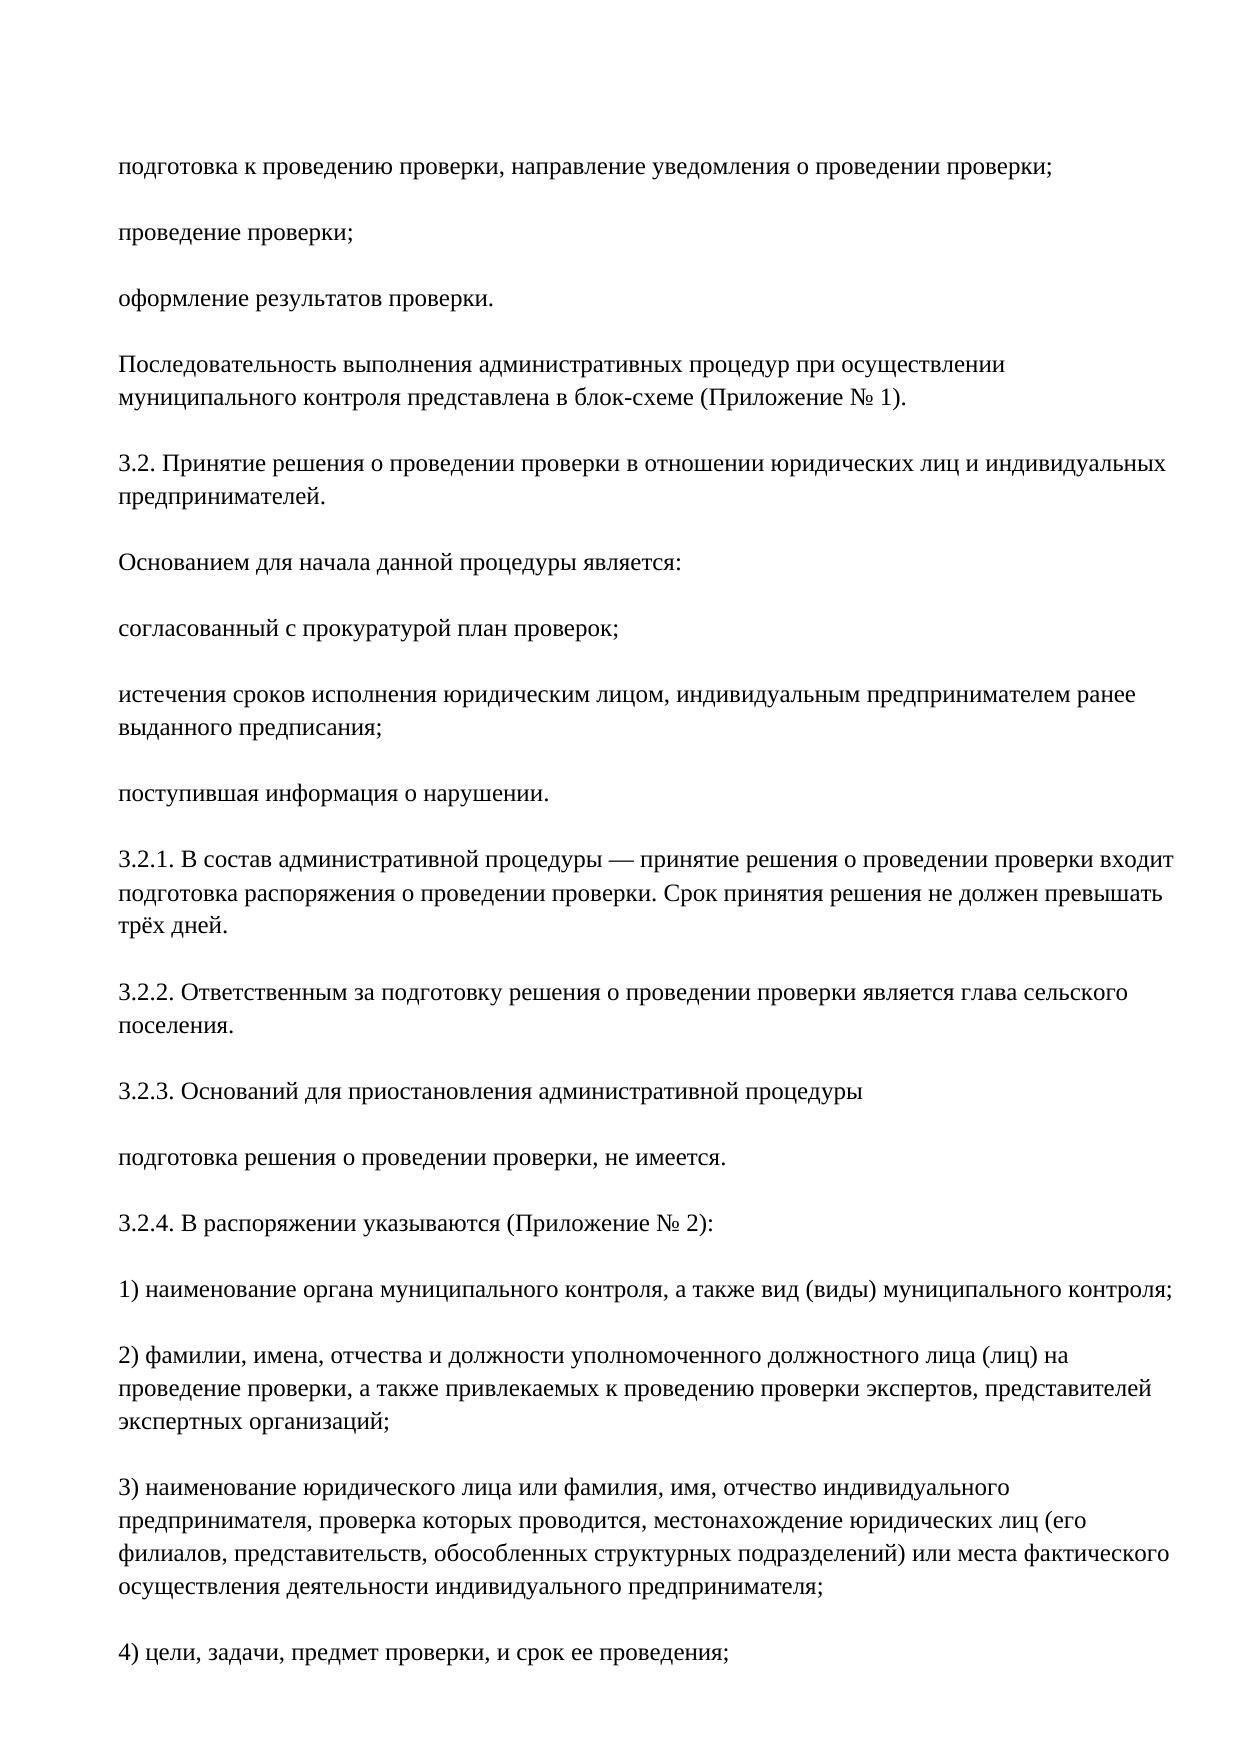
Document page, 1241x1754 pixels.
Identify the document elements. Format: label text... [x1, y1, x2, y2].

text согласованный с прокуратурой план проверок; [118, 613, 1181, 642]
text 3.2. Принятие решения о проведении проверки в отношении юридических лиц и индивидуальных предпринимателей. [118, 448, 1181, 510]
text проведение проверки; [118, 217, 1181, 246]
text 3.2.4. В распоряжении указываются (Приложение № 2): [118, 1208, 1181, 1237]
text 3.2.3. Оснований для приостановления административной процедуры [118, 1076, 1181, 1104]
text оформление результатов проверки. [118, 283, 1181, 312]
text Последовательность выполнения административных процедур при осуществлении муниципального контроля представлена в блок-схеме (Приложение № 1). [118, 349, 1181, 411]
text Основанием для начала данной процедуры является: [118, 547, 1181, 576]
text 3.2.2. Ответственным за подготовку решения о проведении проверки является глава сельского поселения. [118, 977, 1181, 1038]
text 2) фамилии, имена, отчества и должности уполномоченного должностного лица (лиц) на проведение проверки, а также привлекаемых к проведению проверки экспертов, представителей экспертных организаций; [118, 1340, 1181, 1435]
text 4) цели, задачи, предмет проверки, и срок ее проведения; [118, 1637, 1181, 1666]
text подготовка решения о проведении проверки, не имеется. [118, 1142, 1181, 1171]
text 3.2.1. В состав административной процедуры — принятие решения о проведении проверки входит подготовка распоряжения о проведении проверки. Срок принятия решения не должен превышать трёх дней. [118, 844, 1181, 939]
text истечения сроков исполнения юридическим лицом, индивидуальным предпринимателем ранее выданного предписания; [118, 679, 1181, 741]
text поступившая информация о нарушении. [118, 778, 1181, 807]
text подготовка к проведению проверки, направление уведомления о проведении проверки; [118, 151, 1181, 180]
text 1) наименование органа муниципального контроля, а также вид (виды) муниципального контроля; [118, 1274, 1181, 1303]
text 3) наименование юридического лица или фамилия, имя, отчество индивидуального предпринимателя, проверка которых проводится, местонахождение юридических лиц (его филиалов, представительств, обособленных структурных подразделений) или места фактического осуществления деятельности индивидуального предпринимателя; [118, 1472, 1181, 1600]
